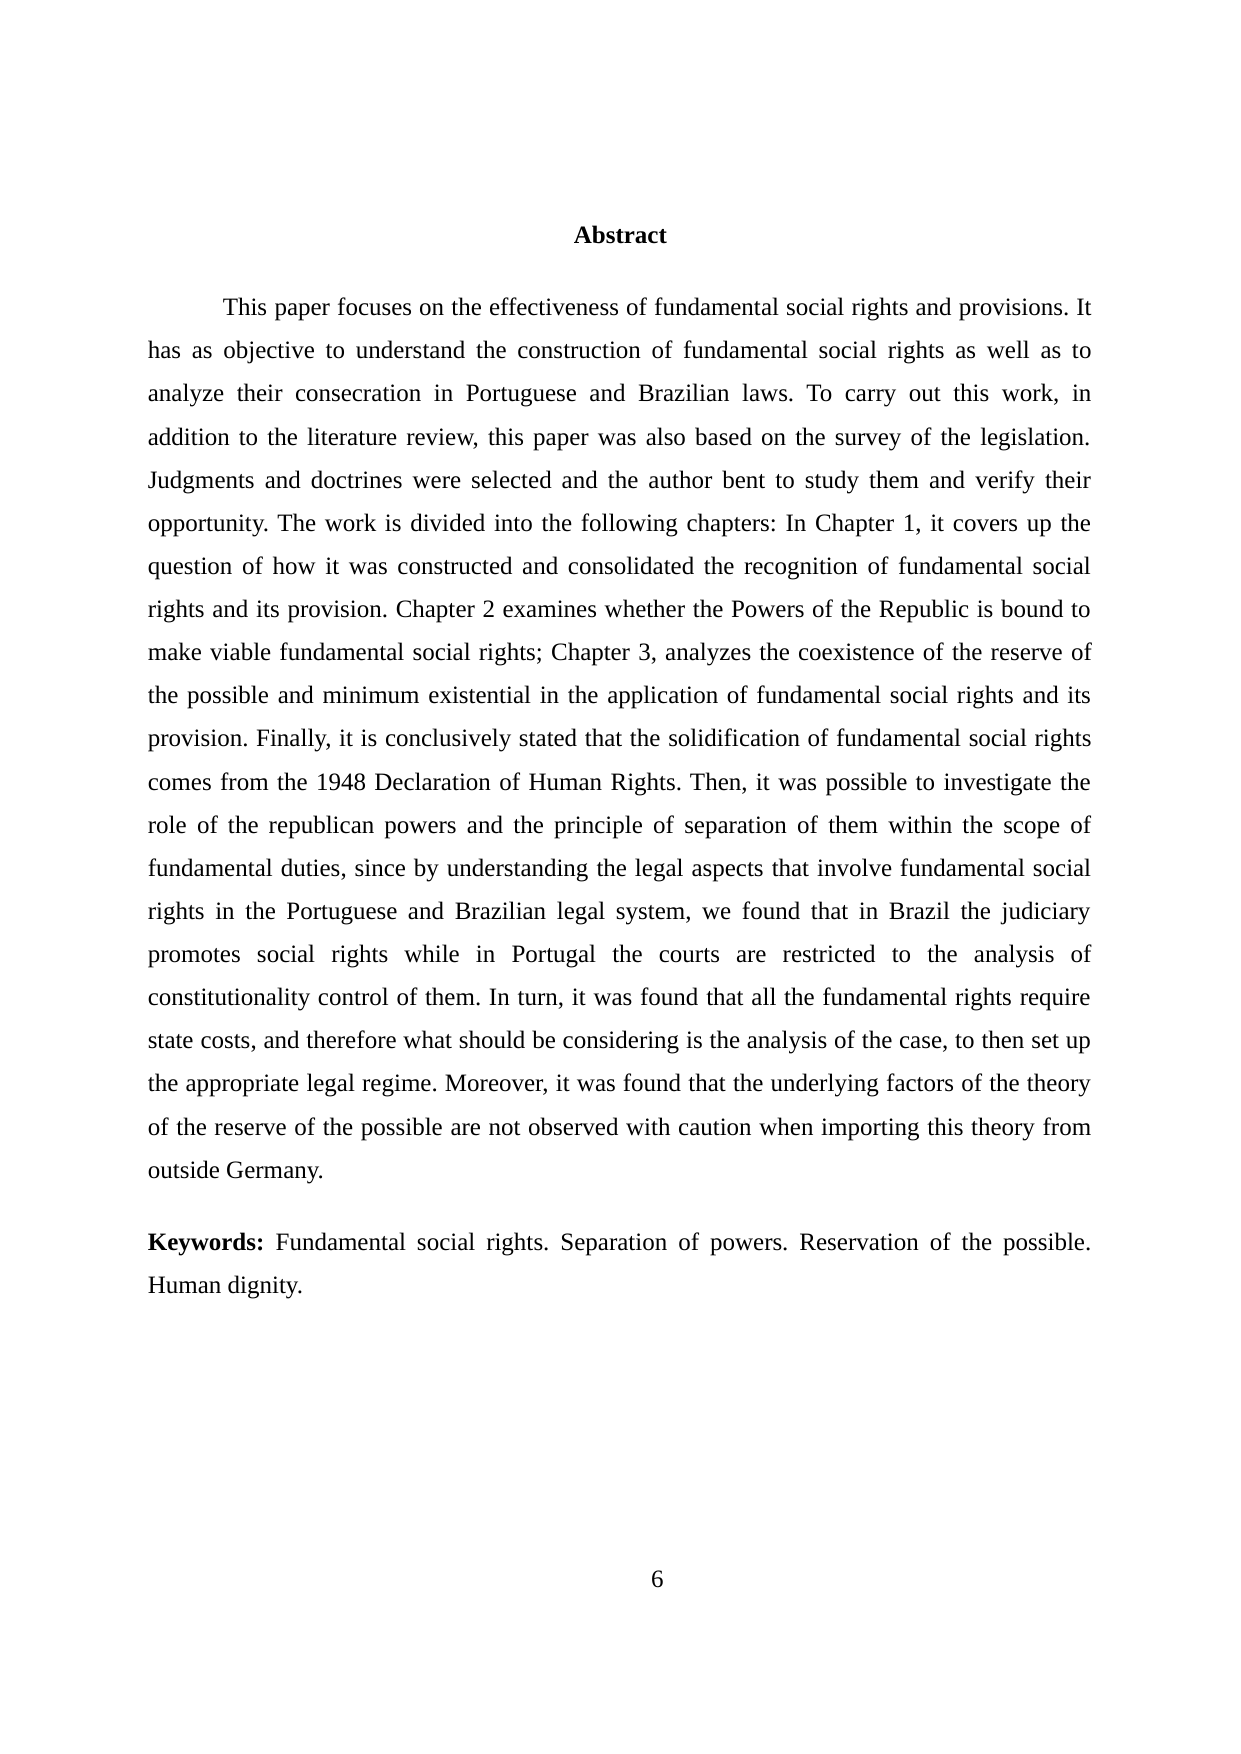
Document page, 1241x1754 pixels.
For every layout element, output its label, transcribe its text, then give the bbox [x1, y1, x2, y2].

text Abstract [148, 220, 1092, 249]
text Keywords: Fundamental social rights. Separation of powers. Reservation of the possible. Human dignity. [148, 1227, 1092, 1299]
text This paper focuses on the effectiveness of fundamental social rights and provisions. It has as objective to understand the construction of fundamental social rights as well as to analyze their consecration in Portuguese and Brazilian laws. To carry out this work, in addition to the literature review, this paper was also based on the survey of the legislation. Judgments and doctrines were selected and the author bent to study them and verify their opportunity. The work is divided into the following chapters: In Chapter 1, it covers up the question of how it was constructed and consolidated the recognition of fundamental social rights and its provision. Chapter 2 examines whether the Powers of the Republic is bound to make viable fundamental social rights; Chapter 3, analyzes the coexistence of the reserve of the possible and minimum existential in the application of fundamental social rights and its provision. Finally, it is conclusively stated that the solidification of fundamental social rights comes from the 1948 Declaration of Human Rights. Then, it was possible to investigate the role of the republican powers and the principle of separation of them within the scope of fundamental duties, since by understanding the legal aspects that involve fundamental social rights in the Portuguese and Brazilian legal system, we found that in Brazil the judiciary promotes social rights while in Portugal the courts are restricted to the analysis of constitutionality control of them. In turn, it was found that all the fundamental rights require state costs, and therefore what should be considering is the analysis of the case, to then set up the appropriate legal regime. Moreover, it was found that the underlying factors of the theory of the reserve of the possible are not observed with caution when importing this theory from outside Germany. [148, 292, 1092, 1183]
